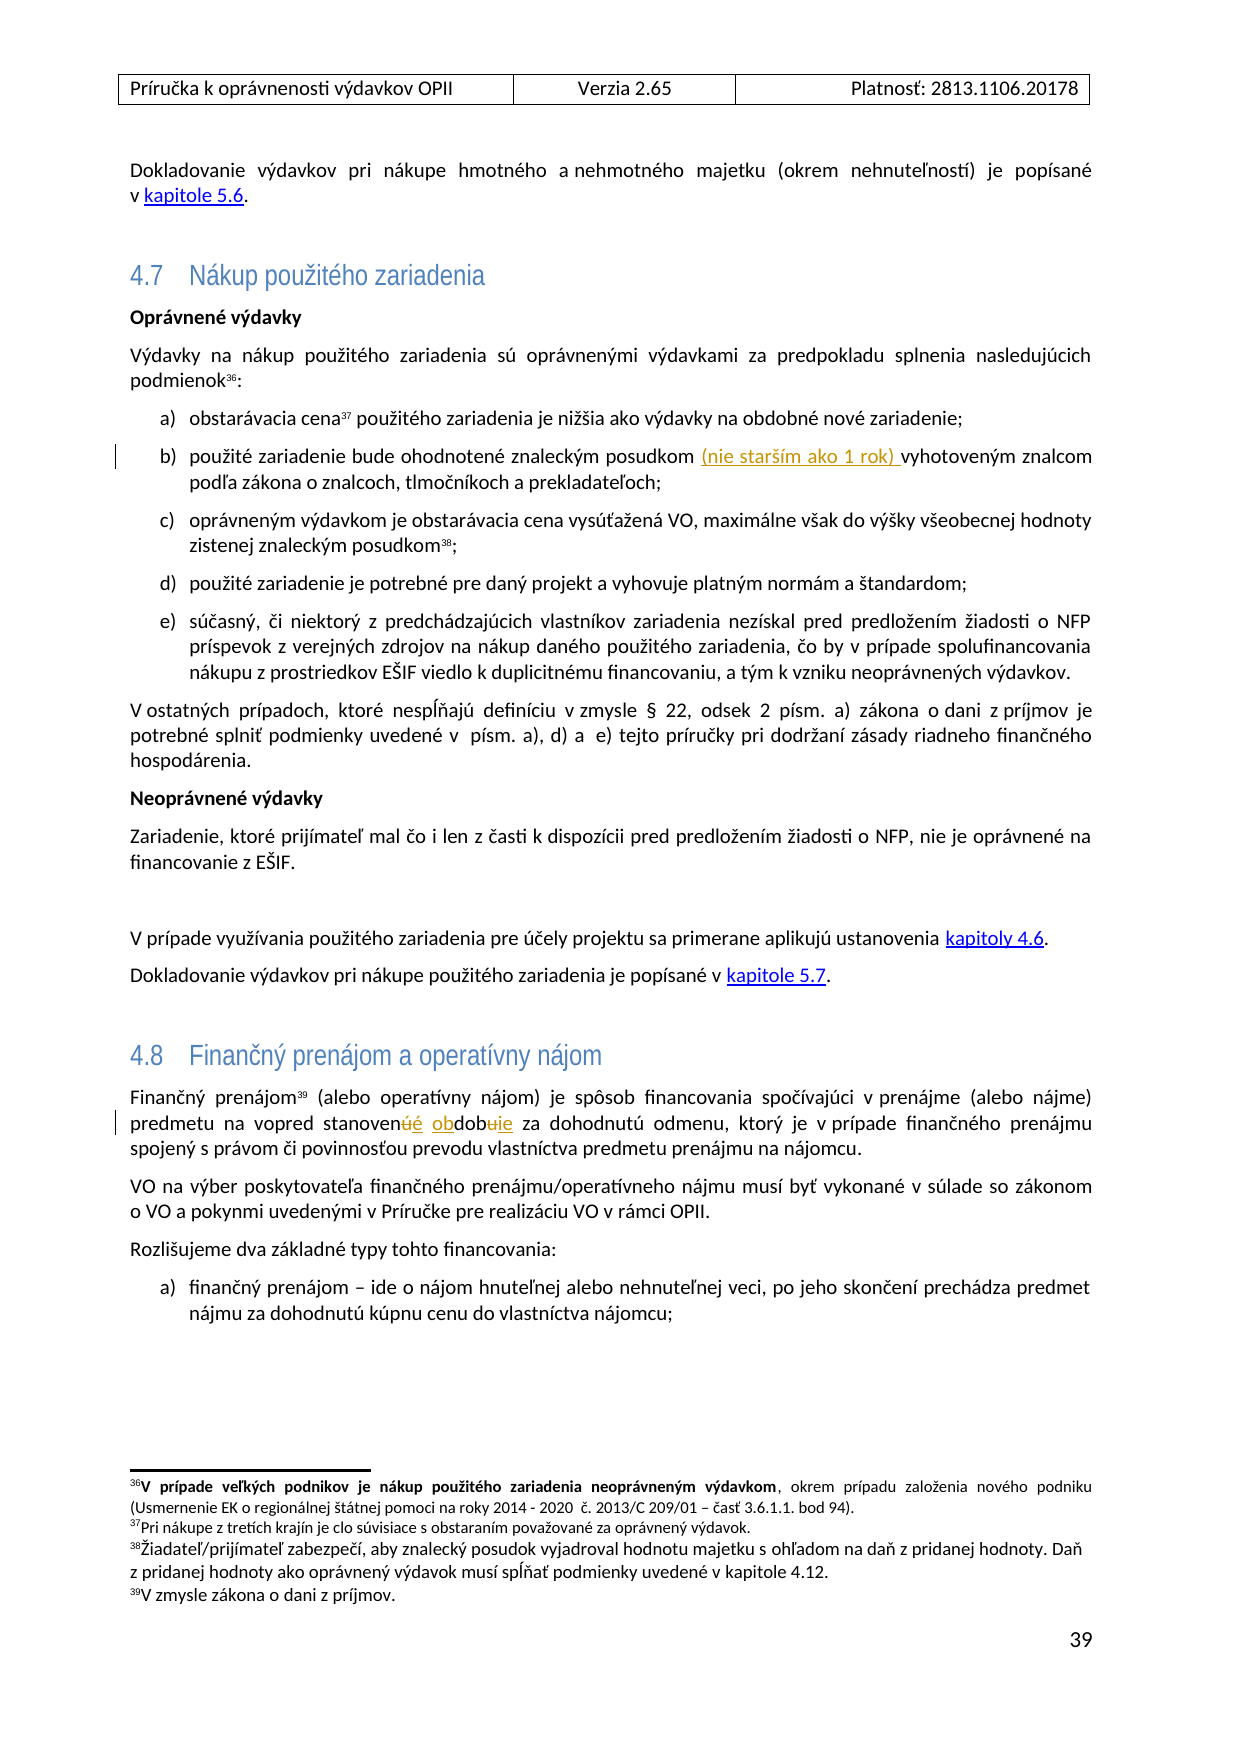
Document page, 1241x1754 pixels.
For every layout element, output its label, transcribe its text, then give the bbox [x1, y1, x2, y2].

list oprávneným výdavkom je obstarávacia cena vysúťažená VO, maximálne však do výšky všeobecnej hodnoty zistenej znaleckým posudkom; [159, 507, 1092, 558]
text Dokladovanie výdavkov pri nákupe hmotného a nehmotného majetku (okrem nehnuteľností) je popísané v kapitole 5.6. [130, 157, 1092, 208]
list finančný prenájom – ide o nájom hnuteľnej alebo nehnuteľnej veci, po jeho skončení prechádza predmet nájmu za dohodnutú kúpnu cenu do vlastníctva nájomcu; [159, 1274, 1092, 1325]
text VO na výber poskytovateľa finančného prenájmu/operatívneho nájmu musí byť vykonané v súlade so zákonom o VO a pokynmi uvedenými v Príručke pre realizáciu VO v rámci OPII. [130, 1173, 1092, 1224]
text Oprávnené výdavky [130, 304, 1092, 330]
list použité zariadenie bude ohodnotené znaleckým posudkom vyhotoveným znalcom podľa zákona o znalcoch, tlmočníkoch a prekladateľoch; [159, 443, 1092, 494]
text Výdavky na nákup použitého zariadenia sú oprávnenými výdavkami za predpokladu splnenia nasledujúcich podmienok: [130, 342, 1092, 393]
list použité zariadenie je potrebné pre daný projekt a vyhovuje platným normám a štandardom; [159, 570, 1092, 596]
text Neoprávnené výdavky [130, 786, 1092, 811]
list súčasný, či niektorý z predchádzajúcich vlastníkov zariadenia nezískal pred predložením žiadosti o NFP príspevok z verejných zdrojov na nákup daného použitého zariadenia, čo by v prípade spolufinancovania nákupu z prostriedkov EŠIF viedlo k duplicitnému financovaniu, a tým k vzniku neoprávnených výdavkov. [159, 608, 1092, 684]
text V prípade využívania použitého zariadenia pre účely projektu sa primerane aplikujú ustanovenia kapitoly 4.6. [130, 925, 1092, 950]
text Rozlišujeme dva základné typy tohto financovania: [130, 1237, 1092, 1262]
text Dokladovanie výdavkov pri nákupe použitého zariadenia je popísané v kapitole 5.7. [130, 963, 1092, 988]
subtitle Finančný prenájom a operatívny nájom [130, 1038, 1092, 1072]
text V ostatných prípadoch, ktoré nespĺňajú definíciu v zmysle § 22, odsek 2 písm. a) zákona o dani z príjmov je potrebné splniť podmienky uvedené v písm. a), d) a e) tejto príručky pri dodržaní zásady riadneho finančného hospodárenia. [130, 697, 1092, 773]
list obstarávacia cena použitého zariadenia je nižšia ako výdavky na obdobné nové zariadenie; [159, 406, 1092, 431]
text Finančný prenájom (alebo operatívny nájom) je spôsob financovania spočívajúci v prenájme (alebo nájme) predmetu na vopred stanoven dob za dohodnutú odmenu, ktorý je v prípade finančného prenájmu spojený s právom či povinnosťou prevodu vlastníctva predmetu prenájmu na nájomcu. [130, 1084, 1092, 1161]
text Zariadenie, ktoré prijímateľ mal čo i len z časti k dispozícii pred predložením žiadosti o NFP, nie je oprávnené na financovanie z EŠIF. [130, 823, 1092, 874]
subtitle Nákup použitého zariadenia [130, 258, 1092, 292]
